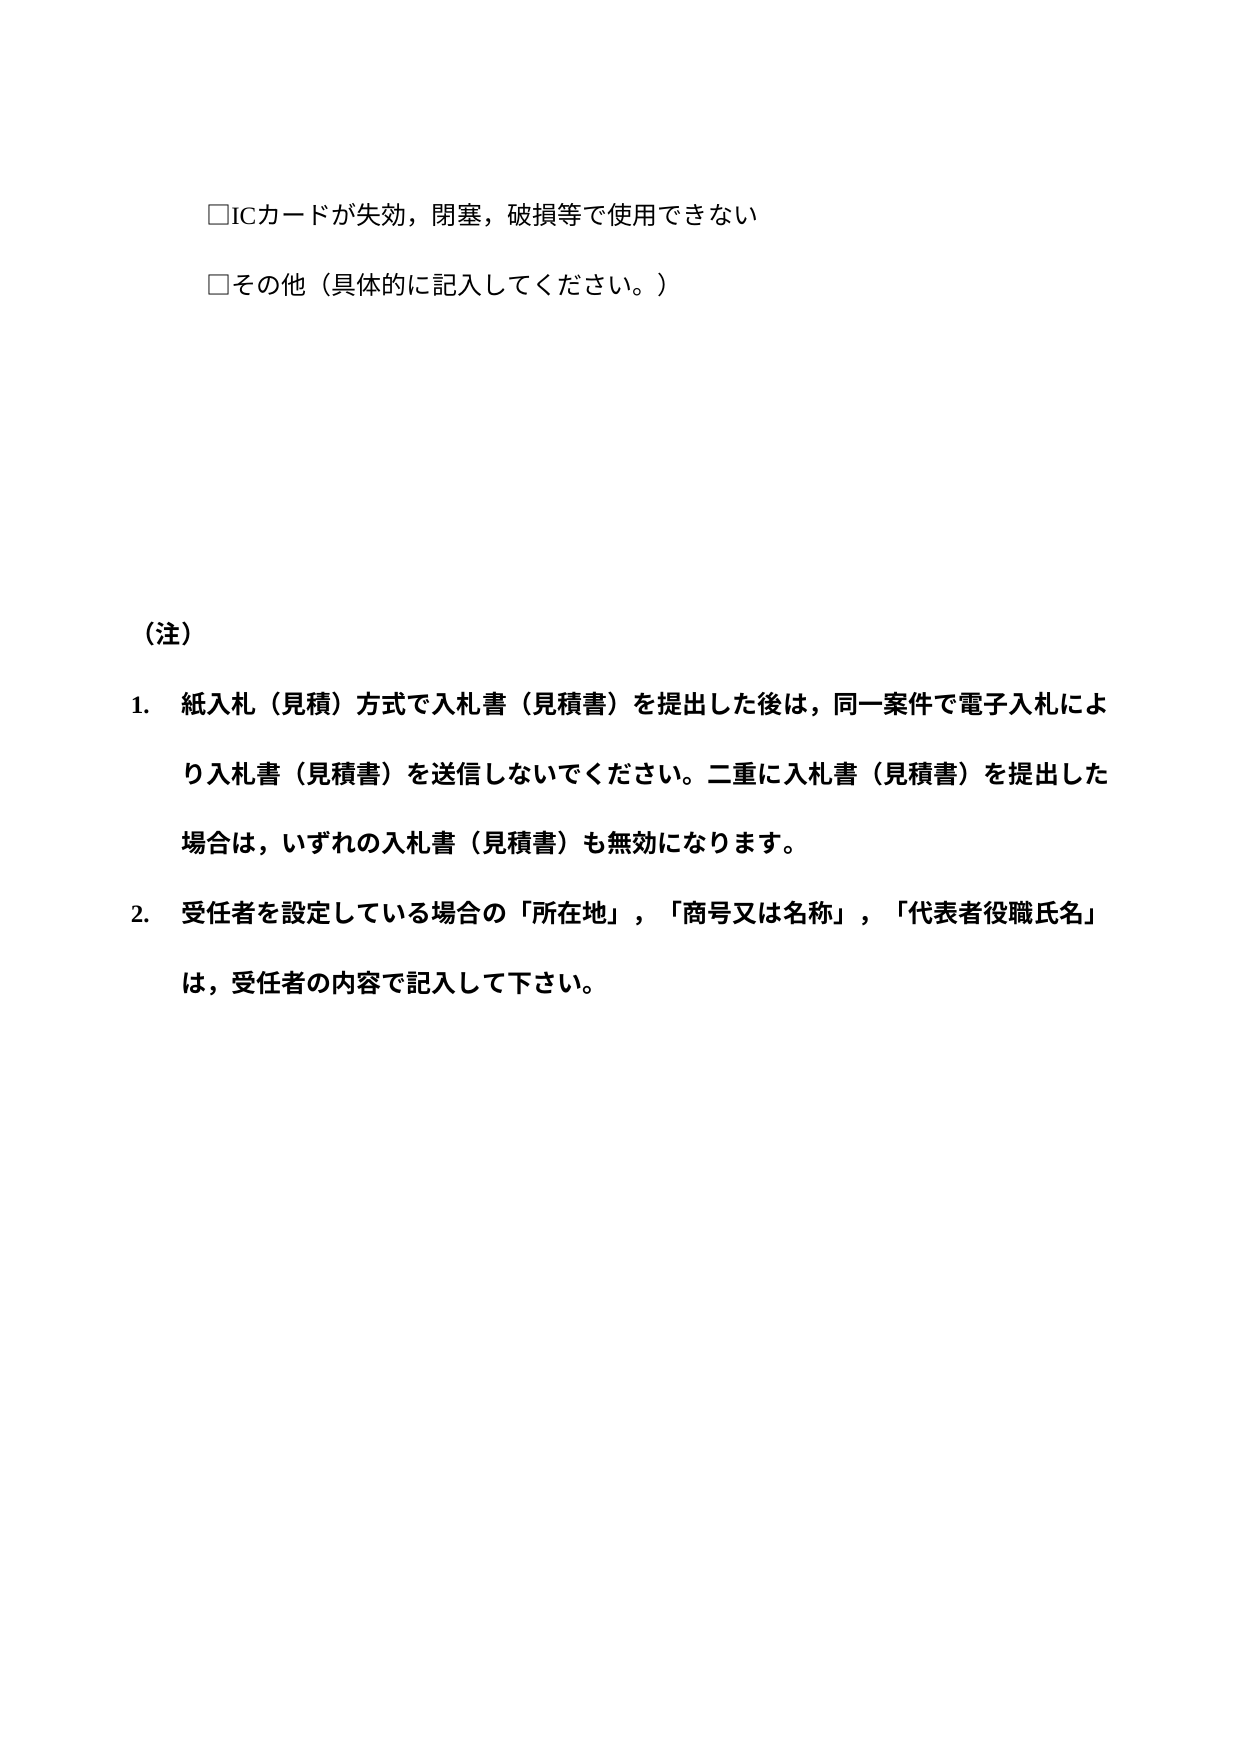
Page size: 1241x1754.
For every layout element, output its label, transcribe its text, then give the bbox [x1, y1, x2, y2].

list 受任者を設定している場合の「所在地」，「商号又は名称」，「代表者役職氏名」は，受任者の内容で記入して下さい。 [131, 877, 1109, 1017]
text □ICカードが失効，閉塞，破損等で使用できない [131, 179, 1109, 249]
list 紙入札（見積）方式で入札書（見積書）を提出した後は，同一案件で電子入札により入札書（見積書）を送信しないでください。二重に入札書（見積書）を提出した場合は，いずれの入札書（見積書）も無効になります。 [131, 668, 1109, 877]
text □その他（具体的に記入してください。） [131, 249, 1109, 319]
text （注） [131, 598, 1109, 668]
